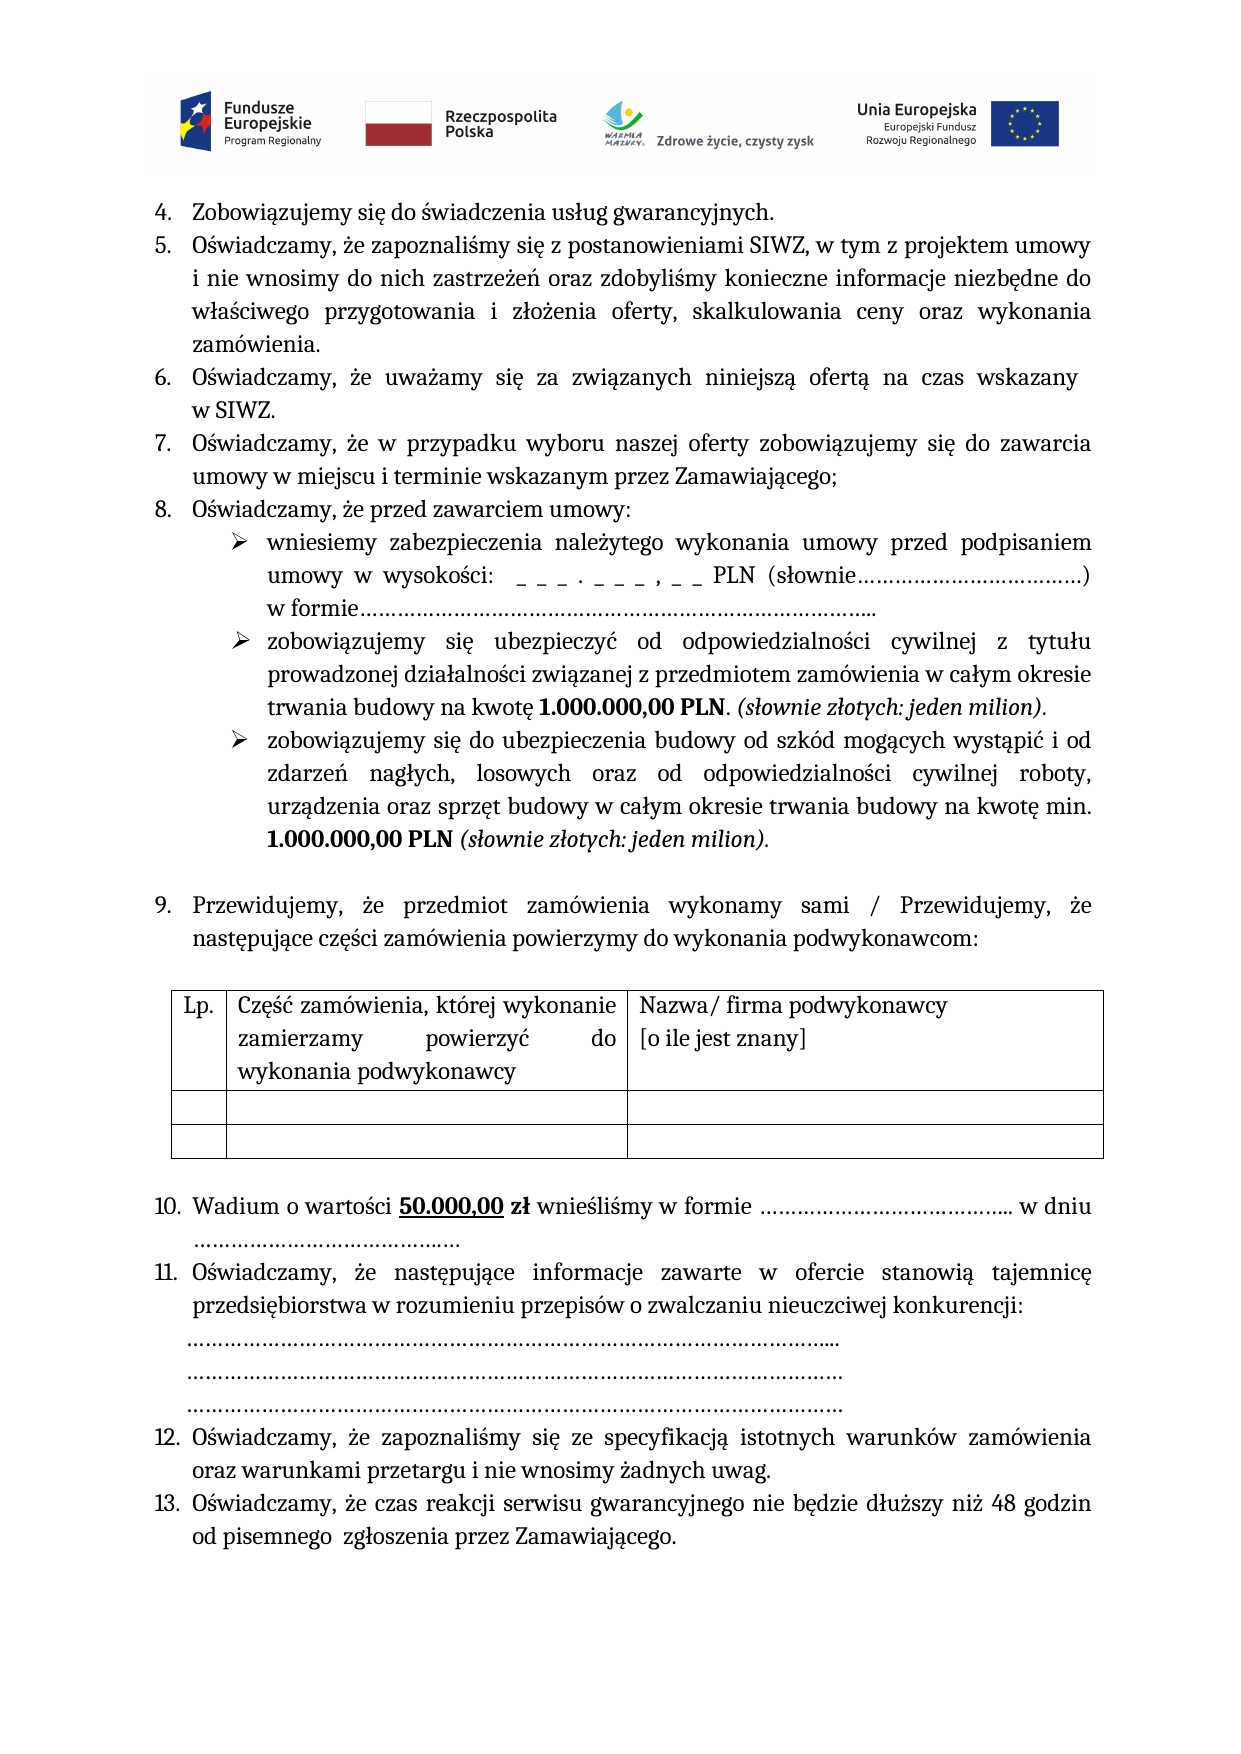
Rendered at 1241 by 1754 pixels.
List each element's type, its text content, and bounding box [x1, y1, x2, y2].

list Oświadczamy, że następujące informacje zawarte w ofercie stanowią tajemnicę przedsiębiorstwa w rozumieniu przepisów o zwalczaniu nieuczciwej konkurencji: [154, 1258, 1093, 1320]
list Oświadczamy, że czas reakcji serwisu gwarancyjnego nie będzie dłuższy niż 48 godzin od pisemnego zgłoszenia przez Zamawiającego. [154, 1489, 1093, 1551]
list zobowiązujemy się ubezpieczyć od odpowiedzialności cywilnej z tytułu prowadzonej działalności związanej z przedmiotem zamówienia w całym okresie trwania budowy na kwotę 1.000.000,00 PLN. (słownie złotych: jeden milion). [229, 627, 1093, 722]
list Oświadczamy, że zapoznaliśmy się z postanowieniami SIWZ, w tym z projektem umowy i nie wnosimy do nich zastrzeżeń oraz zdobyliśmy konieczne informacje niezbędne do właściwego przygotowania i złożenia oferty, skalkulowania ceny oraz wykonania zamówienia. [154, 231, 1093, 358]
list Oświadczamy, że przed zawarciem umowy: [154, 495, 1093, 523]
list Oświadczamy, że uważamy się za związanych niniejszą ofertą na czas wskazany w SIWZ. [154, 363, 1093, 424]
table_cell [227, 1125, 627, 1158]
text …………………………………………………………………………………………... …………………………………………………………………………………………… [185, 1324, 1093, 1386]
list zobowiązujemy się do ubezpieczenia budowy od szkód mogących wystąpić i od zdarzeń nagłych, losowych oraz od odpowiedzialności cywilnej roboty, urządzenia oraz sprzęt budowy w całym okresie trwania budowy na kwotę min. 1.000.000,00 PLN (słownie złotych: jeden milion). [229, 726, 1093, 854]
table_header Część zamówienia, której wykonanie zamierzamy powierzyć do wykonania podwykonawcy [227, 991, 627, 1090]
text …………………………………………………………………………………………… [185, 1390, 1093, 1419]
table_header Nazwa/ firma podwykonawcy [o ile jest znany] [628, 991, 1103, 1090]
table_cell [172, 1125, 226, 1158]
list Oświadczamy, że w przypadku wyboru naszej oferty zobowiązujemy się do zawarcia umowy w miejscu i terminie wskazanym przez Zamawiającego; [154, 429, 1093, 491]
table_cell [227, 1091, 627, 1124]
list Zobowiązujemy się do świadczenia usług gwarancyjnych. [154, 198, 1093, 226]
list wniesiemy zabezpieczenia należytego wykonania umowy przed podpisaniem umowy w wysokości: _ _ _ . _ _ _ , _ _ PLN (słownie………………………………) w formie……………………………………………………………………….. [229, 528, 1093, 623]
table_header Lp. [172, 991, 226, 1090]
table_cell [172, 1091, 226, 1124]
list Wadium o wartości 50.000,00 zł wnieśliśmy w formie ………………………………….. w dniu ………………………………….… [154, 1192, 1093, 1254]
list Oświadczamy, że zapoznaliśmy się ze specyfikacją istotnych warunków zamówienia oraz warunkami przetargu i nie wnosimy żadnych uwag. [154, 1423, 1093, 1485]
table_cell [628, 1091, 1103, 1124]
picture [147, 73, 1092, 169]
list Przewidujemy, że przedmiot zamówienia wykonamy sami / Przewidujemy, że następujące części zamówienia powierzymy do wykonania podwykonawcom: [154, 891, 1093, 953]
table_cell [628, 1125, 1103, 1158]
